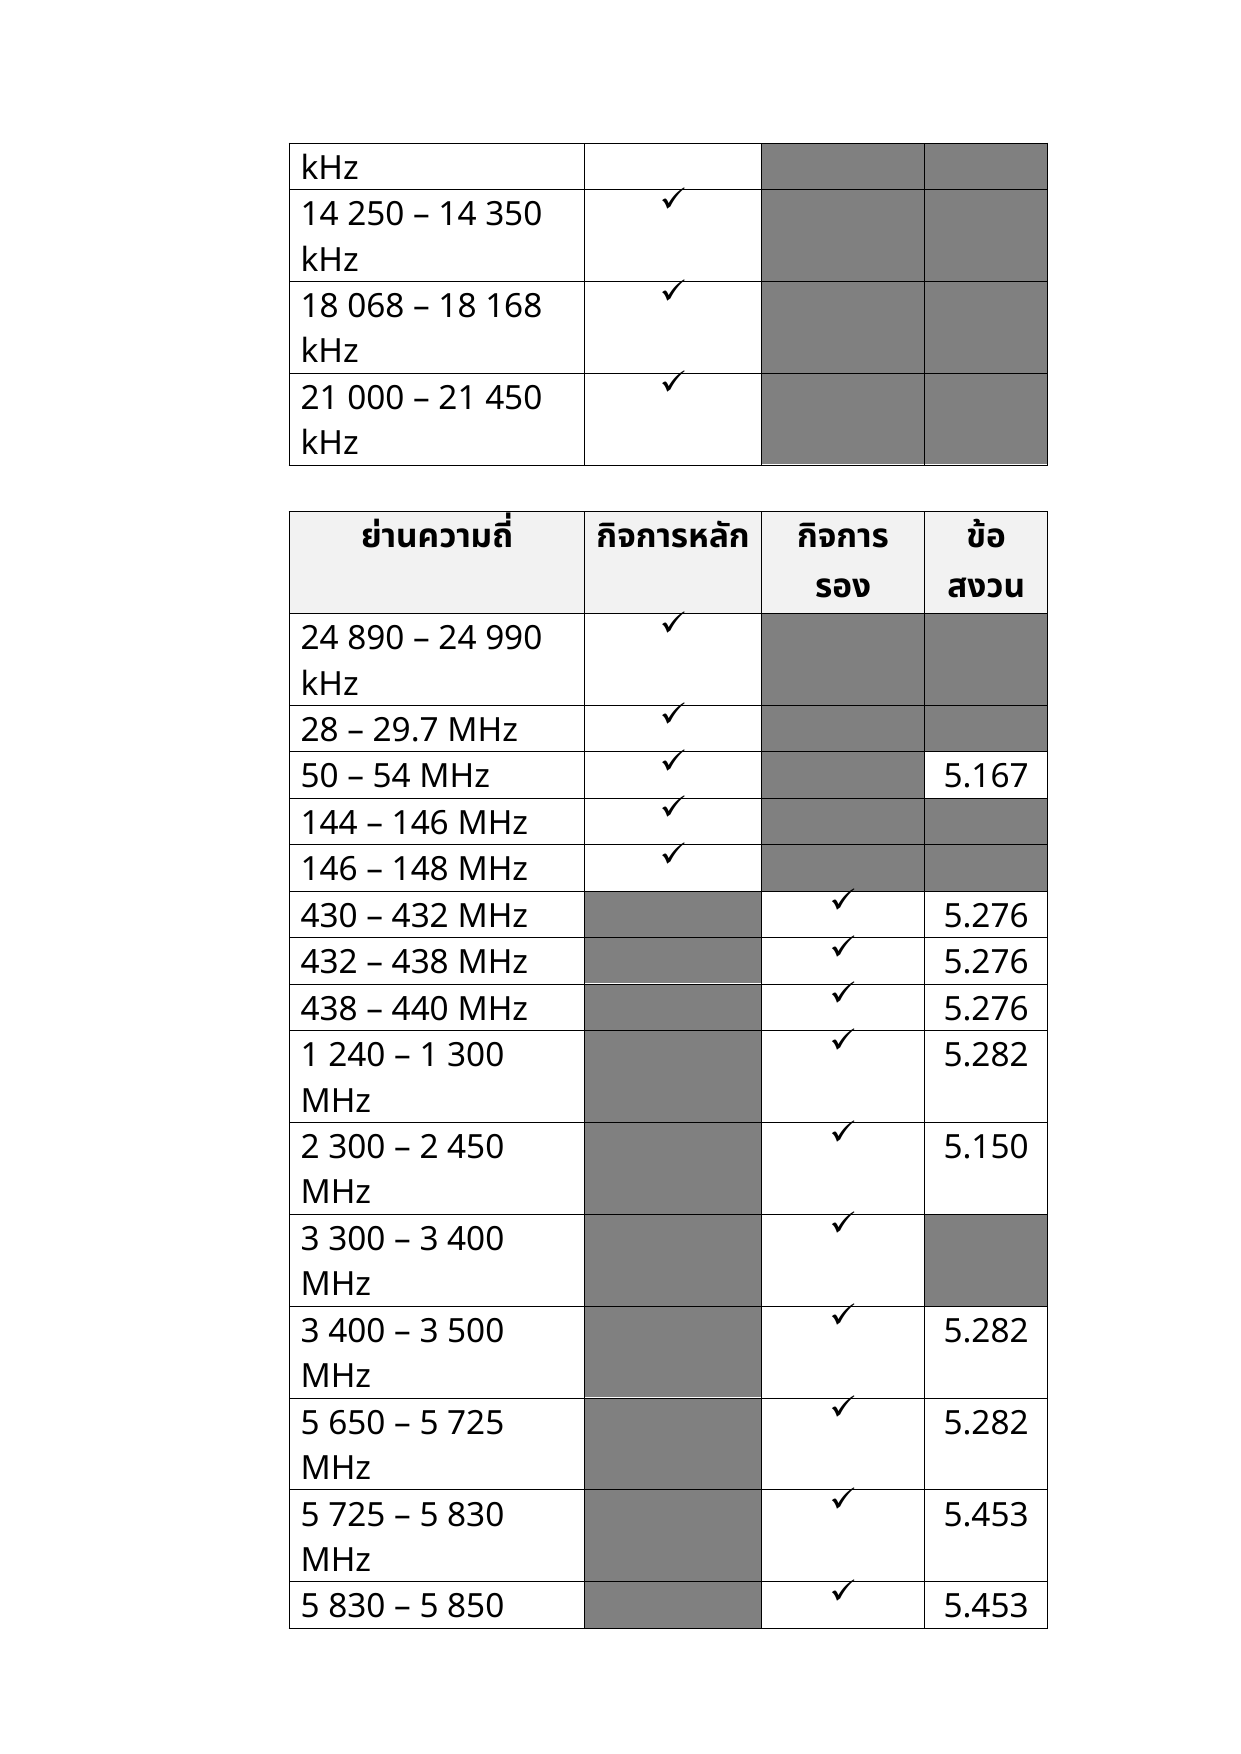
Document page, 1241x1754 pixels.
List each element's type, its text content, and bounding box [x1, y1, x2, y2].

table_header ย่านความถี่ [290, 512, 584, 613]
table_cell 50 – 54 MHz [290, 752, 584, 798]
table_cell 432 – 438 MHz [290, 938, 584, 983]
table_header กิจการหลัก [585, 512, 761, 613]
table_cell [585, 614, 761, 705]
table_cell 5.150 [925, 1123, 1047, 1214]
table_cell [762, 190, 924, 281]
table_cell 2 300 – 2 450 MHz [290, 1123, 584, 1214]
table_cell 14 250 – 14 350 kHz [290, 190, 584, 281]
table_cell [762, 144, 924, 189]
table_cell 5.276 [925, 985, 1047, 1030]
table_cell 18 068 – 18 168 kHz [290, 282, 584, 373]
table_cell 144 – 146 MHz [290, 799, 584, 844]
table_cell 5.453 [925, 1582, 1047, 1628]
table_cell [925, 282, 1047, 373]
table_cell [585, 282, 761, 373]
table_cell [585, 144, 761, 189]
table_cell [925, 1215, 1047, 1306]
table_cell 1 240 – 1 300 MHz [290, 1031, 584, 1122]
table_cell 14 000 – 14 250 kHz [290, 144, 584, 189]
table_cell [762, 1215, 924, 1306]
table_cell 146 – 148 MHz [290, 845, 584, 891]
table_cell [762, 1031, 924, 1122]
table_cell [585, 1490, 761, 1581]
table_cell 24 890 – 24 990 kHz [290, 614, 584, 705]
table_cell [585, 374, 761, 464]
table_cell [585, 1399, 761, 1489]
table_cell [762, 938, 924, 983]
table_cell 5.282 [925, 1307, 1047, 1397]
table_cell [585, 1123, 761, 1214]
table_cell [585, 706, 761, 751]
table_cell [925, 799, 1047, 844]
table_cell [762, 799, 924, 844]
table_cell [762, 892, 924, 937]
table_cell [762, 1490, 924, 1581]
table_cell [762, 706, 924, 751]
table_cell [585, 190, 761, 281]
table_header กิจการรอง [762, 512, 924, 613]
table_cell 5 725 – 5 830 MHz [290, 1490, 584, 1581]
table_cell [585, 1215, 761, 1306]
table_cell [762, 845, 924, 891]
table_cell [925, 374, 1047, 464]
table_cell [925, 706, 1047, 751]
table_cell 5 650 – 5 725 MHz [290, 1399, 584, 1489]
table_cell [762, 1399, 924, 1489]
table_cell [585, 938, 761, 983]
table_cell 5.453 [925, 1490, 1047, 1581]
table_cell [762, 1123, 924, 1214]
table_cell [762, 985, 924, 1030]
table_cell [585, 799, 761, 844]
table_cell [762, 374, 924, 464]
table_cell 28 – 29.7 MHz [290, 706, 584, 751]
table_cell 5.167 [925, 752, 1047, 798]
table_cell 5.276 [925, 938, 1047, 983]
table_cell [762, 282, 924, 373]
table_cell [925, 845, 1047, 891]
table_cell 5 830 – 5 850 MHz [290, 1582, 584, 1628]
table_cell 5.276 [925, 892, 1047, 937]
table_cell [762, 1582, 924, 1628]
table_cell [762, 752, 924, 798]
table_cell [925, 190, 1047, 281]
table_cell [925, 144, 1047, 189]
table_cell [762, 1307, 924, 1397]
table_cell [762, 614, 924, 705]
table_cell [585, 752, 761, 798]
table_cell 430 – 432 MHz [290, 892, 584, 937]
table_cell [925, 614, 1047, 705]
table_cell [585, 892, 761, 937]
table_cell 438 – 440 MHz [290, 985, 584, 1030]
table_cell [585, 985, 761, 1030]
table_cell 21 000 – 21 450 kHz [290, 374, 584, 464]
table_cell 5.282 [925, 1399, 1047, 1489]
table_cell [585, 1307, 761, 1397]
table_cell [585, 1582, 761, 1628]
table_cell [585, 1031, 761, 1122]
table_header ข้อสงวน [925, 512, 1047, 613]
table_cell 3 300 – 3 400 MHz [290, 1215, 584, 1306]
table_cell [585, 845, 761, 891]
table_cell 5.282 [925, 1031, 1047, 1122]
table_cell 3 400 – 3 500 MHz [290, 1307, 584, 1397]
